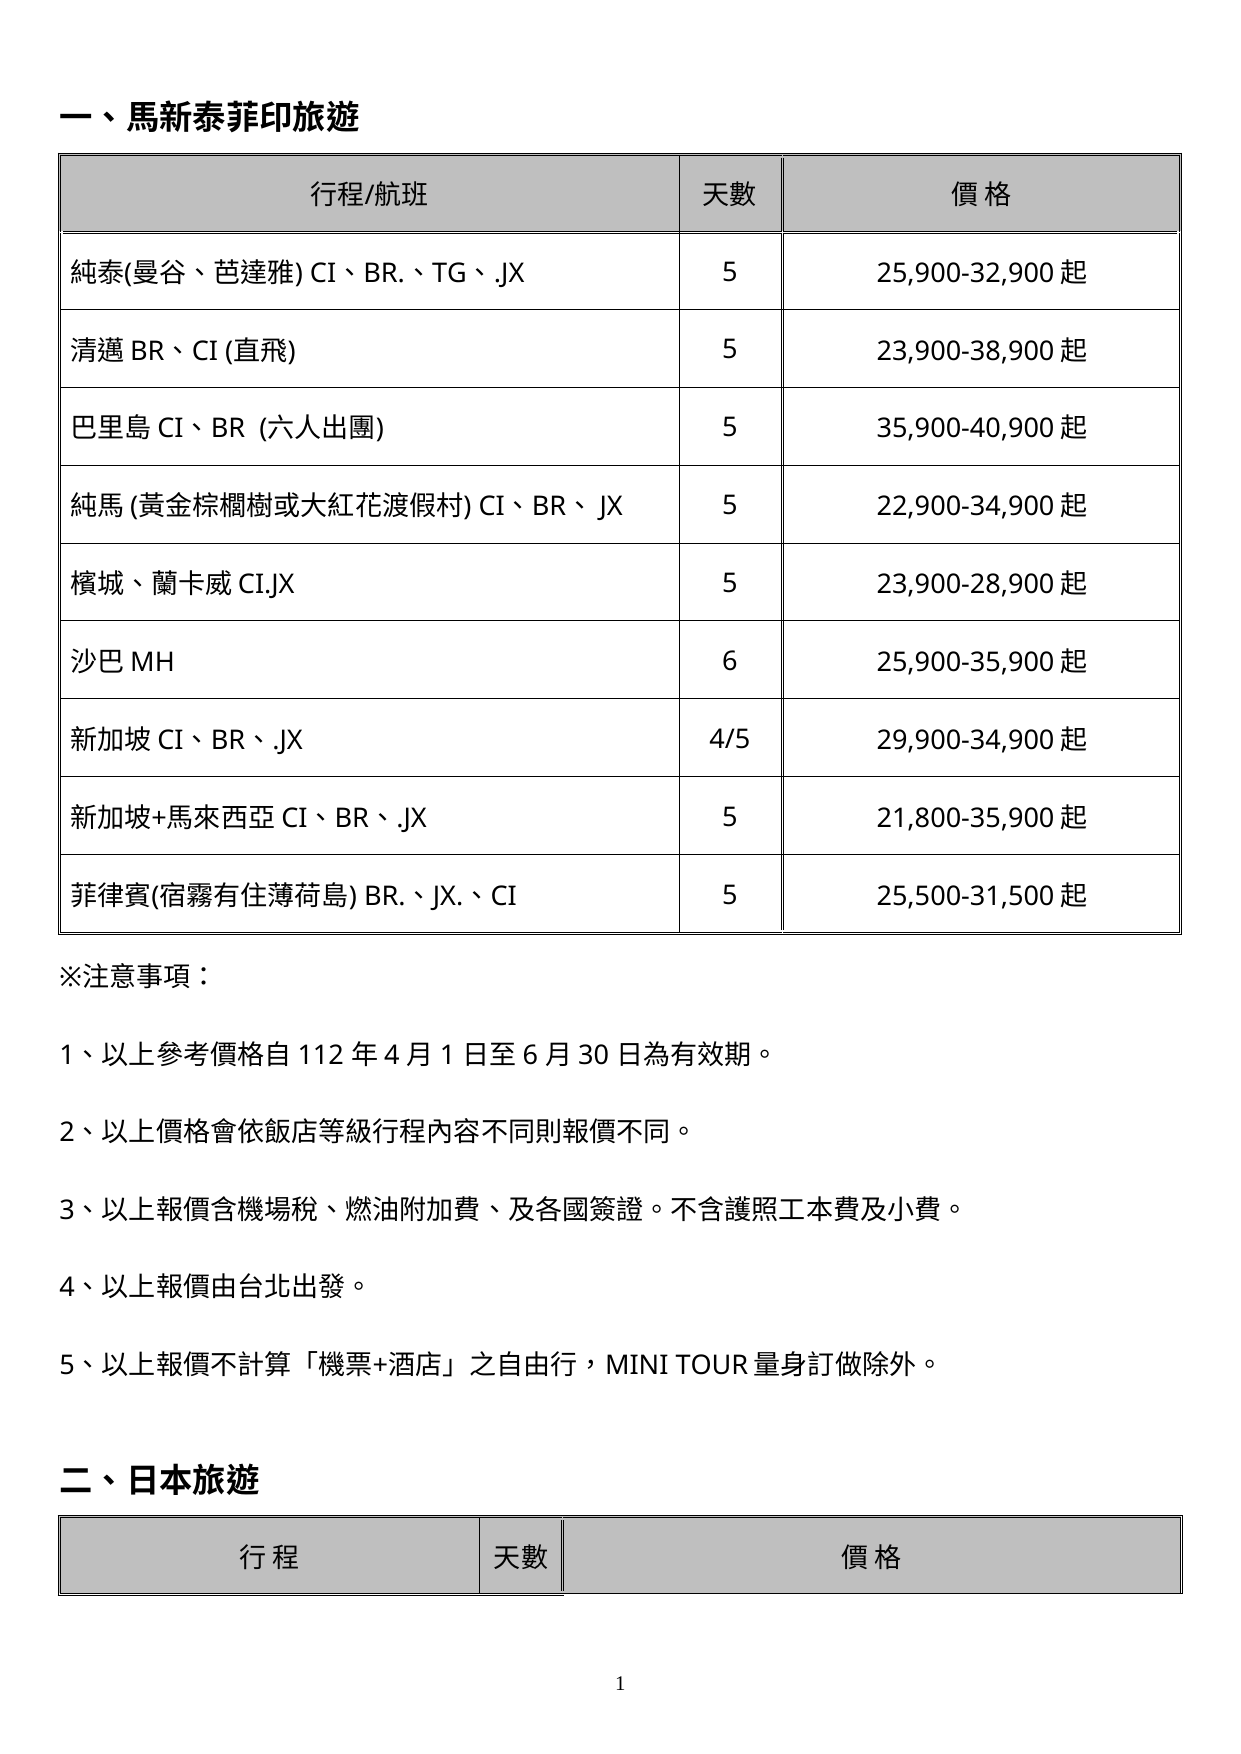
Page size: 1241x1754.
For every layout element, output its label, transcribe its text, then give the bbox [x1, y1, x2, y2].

table_cell 菲律賓(宿霧有住薄荷島) BR.、JX.、CI [61, 855, 679, 932]
table_cell 5 [680, 310, 781, 387]
text 5、以上報價不計算「機票+酒店」之自由行，MINI TOUR量身訂做除外。 [59, 1325, 1181, 1400]
table_header 價 格 [562, 1518, 1180, 1593]
text 1、以上參考價格自 112 年 4 月 1 日至 6 月 30 日為有效期。 [59, 1015, 1181, 1090]
table_header 行 程 [61, 1518, 479, 1593]
table_header 價 格 [783, 156, 1179, 231]
table_cell 清邁 BR、CI (直飛) [61, 310, 679, 387]
table_cell 5 [680, 777, 781, 854]
table_header 天數 [480, 1518, 562, 1593]
table_cell 5 [680, 466, 781, 542]
text 2、以上價格會依飯店等級行程內容不同則報價不同。 [59, 1093, 1181, 1168]
table_cell 23,900-38,900起 [784, 310, 1179, 387]
table_cell 新加坡 CI、BR、.JX [61, 699, 679, 776]
table_cell 29,900-34,900起 [784, 699, 1179, 776]
table_cell 新加坡+馬來西亞 CI、BR、.JX [61, 777, 679, 854]
table_cell 23,900-28,900起 [784, 544, 1179, 620]
text 4、以上報價由台北出發。 [59, 1248, 1181, 1323]
text ※注意事項： [59, 938, 1181, 1013]
table_cell 5 [680, 388, 781, 464]
table_cell 5 [680, 544, 781, 620]
table_cell 6 [680, 621, 781, 698]
table_cell 巴里島 CI、BR (六人出團) [61, 388, 679, 464]
text 3、以上報價含機場稅、燃油附加費、及各國簽證。不含護照工本費及小費。 [59, 1170, 1181, 1245]
table_cell 檳城、蘭卡威CI.JX [61, 544, 679, 620]
table_cell 5 [680, 855, 783, 932]
table_cell 25,900-32,900起 [784, 231, 1179, 309]
table_cell 21,800-35,900起 [784, 777, 1179, 854]
table_header 天數 [679, 154, 783, 231]
table_cell 沙巴 MH [61, 621, 679, 698]
table_cell 4/5 [680, 699, 781, 776]
text 一、馬新泰菲印旅遊 [59, 77, 1181, 152]
table_cell 35,900-40,900起 [784, 388, 1179, 464]
table_cell 25,900-35,900起 [784, 621, 1179, 698]
table_cell 5 [680, 234, 781, 309]
table_cell 22,900-34,900起 [784, 466, 1179, 542]
table_header 行程/航班 [61, 156, 679, 231]
table_cell 純泰(曼谷、芭達雅) CI、BR.、TG、.JX [61, 231, 679, 309]
table_cell 純馬 (黃金棕櫚樹或大紅花渡假村) CI、BR、 JX [61, 466, 679, 542]
text 二、日本旅遊 [59, 1440, 1181, 1515]
table_cell 25,500-31,500起 [783, 855, 1179, 932]
